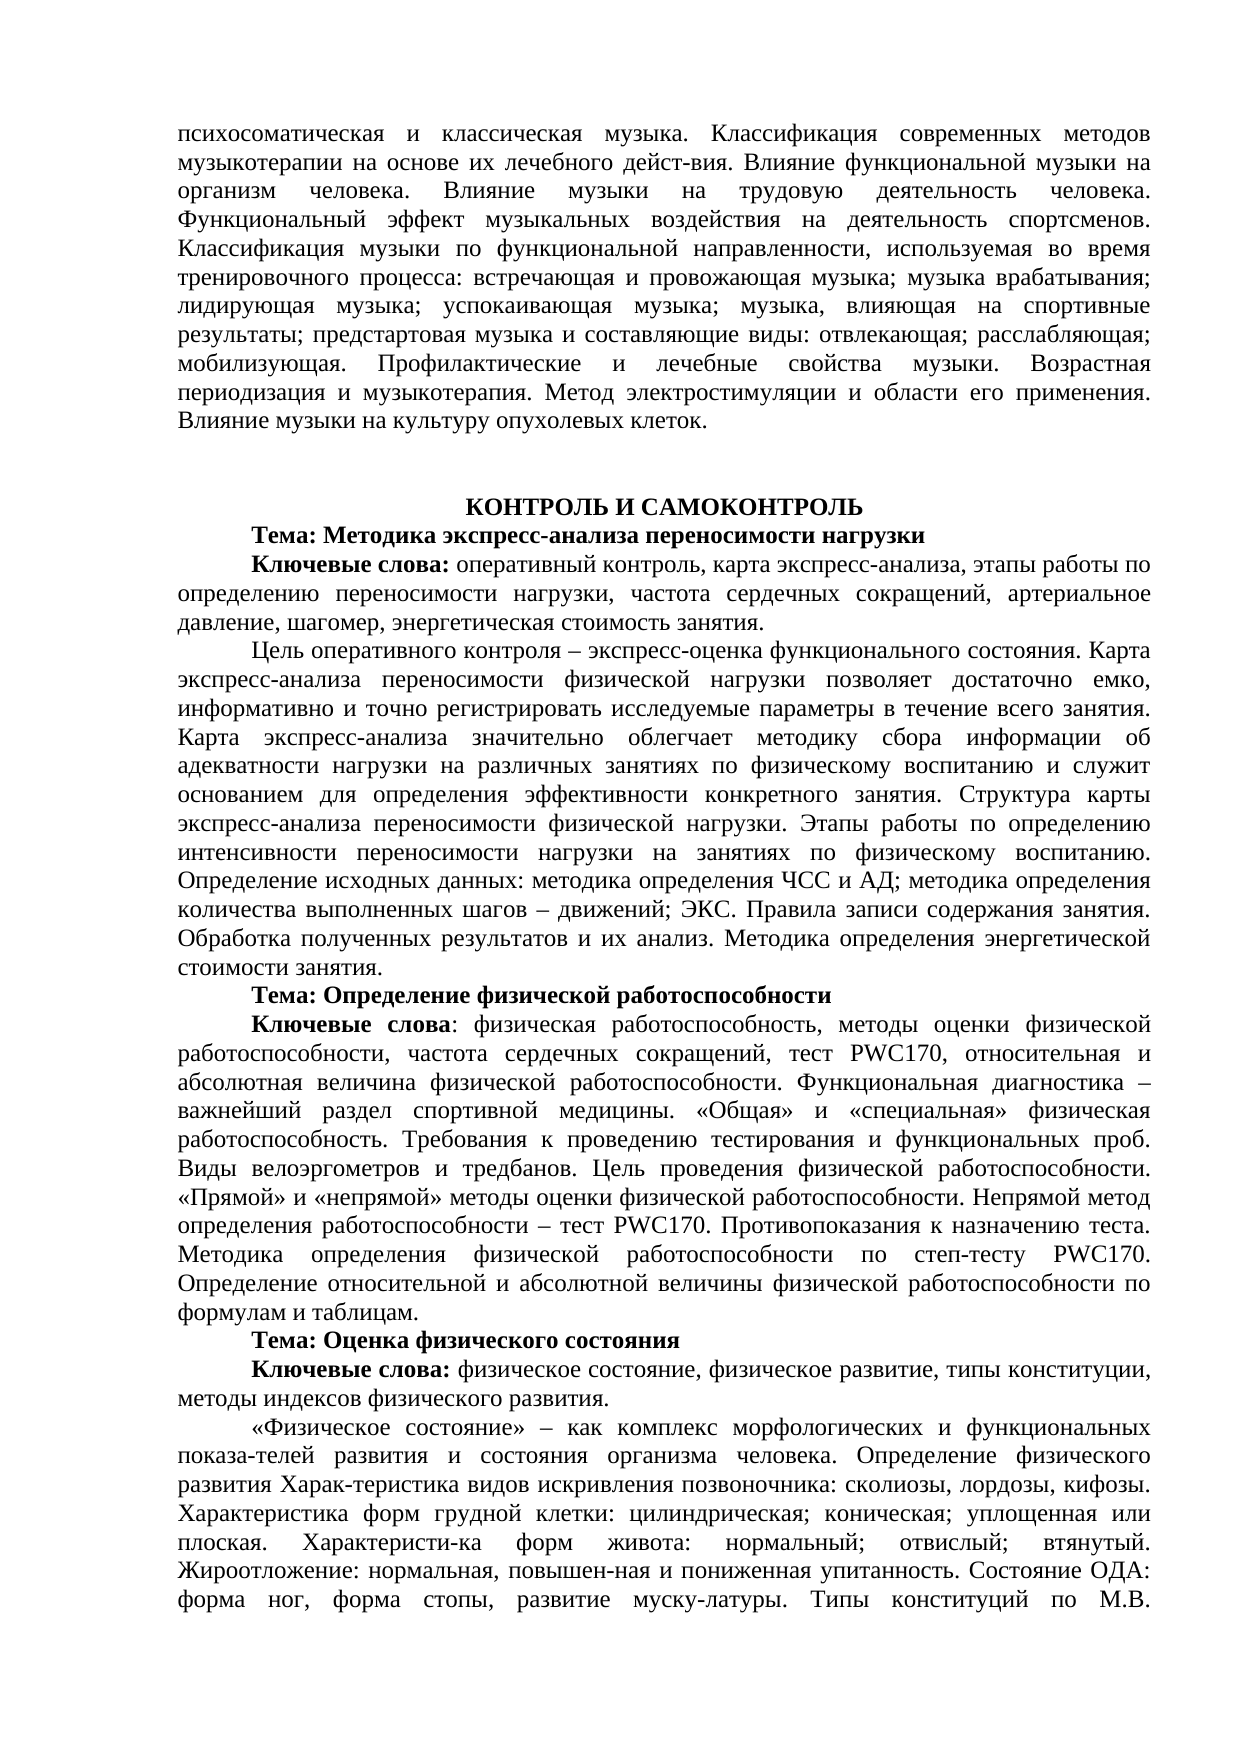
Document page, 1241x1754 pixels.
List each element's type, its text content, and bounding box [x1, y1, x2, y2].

text Тема: Методика экспресс-анализа переносимости нагрузки [177, 521, 1152, 549]
text Ключевые слова: физическая работоспособность, методы оценки физической работоспособности, частота сердечных сокращений, тест PWC170, относительная и абсолютная величина физической работоспособности. Функциональная диагностика – важнейший раздел спортивной медицины. «Общая» и «специальная» физическая работоспособность. Требования к проведению тестирования и функциональных проб. Виды велоэргометров и тредбанов. Цель проведения физической работоспособности. «Прямой» и «непрямой» методы оценки физической работоспособности. Непрямой метод определения работоспособности – тест PWC170. Противопоказания к назначению теста. Методика определения физической работоспособности по степ-тесту PWC170. Определение относительной и абсолютной величины физической работоспособности по формулам и таблицам. [177, 1009, 1152, 1326]
text Ключевые слова: физическое состояние, физическое развитие, типы конституции, методы индексов физического развития. [177, 1354, 1152, 1412]
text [177, 1412, 1152, 1613]
text Ключевые слова: оперативный контроль, карта экспресс-анализа, этапы работы по определению переносимости нагрузки, частота сердечных сокращений, артериальное давление, шагомер, энергетическая стоимость занятия. [177, 549, 1152, 636]
text Тема: Определение физической работоспособности [177, 981, 1152, 1009]
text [177, 118, 1152, 434]
text Тема: Оценка физического состояния [177, 1326, 1152, 1354]
text Цель оперативного контроля – экспресс-оценка функционального состояния. Карта экспресс-анализа переносимости физической нагрузки позволяет достаточно емко, информативно и точно регистрировать исследуемые параметры в течение всего занятия. Карта экспресс-анализа значительно облегчает методику сбора информации об адекватности нагрузки на различных занятиях по физическому воспитанию и служит основанием для определения эффективности конкретного занятия. Структура карты экспресс-анализа переносимости физической нагрузки. Этапы работы по определению интенсивности переносимости нагрузки на занятиях по физическому воспитанию. Определение исходных данных: методика определения ЧСС и АД; методика определения количества выполненных шагов – движений; ЭКС. Правила записи содержания занятия. Обработка полученных результатов и их анализ. Методика определения энергетической стоимости занятия. [177, 636, 1152, 981]
text КОНТРОЛЬ И САМОКОНТРОЛЬ [177, 492, 1152, 521]
